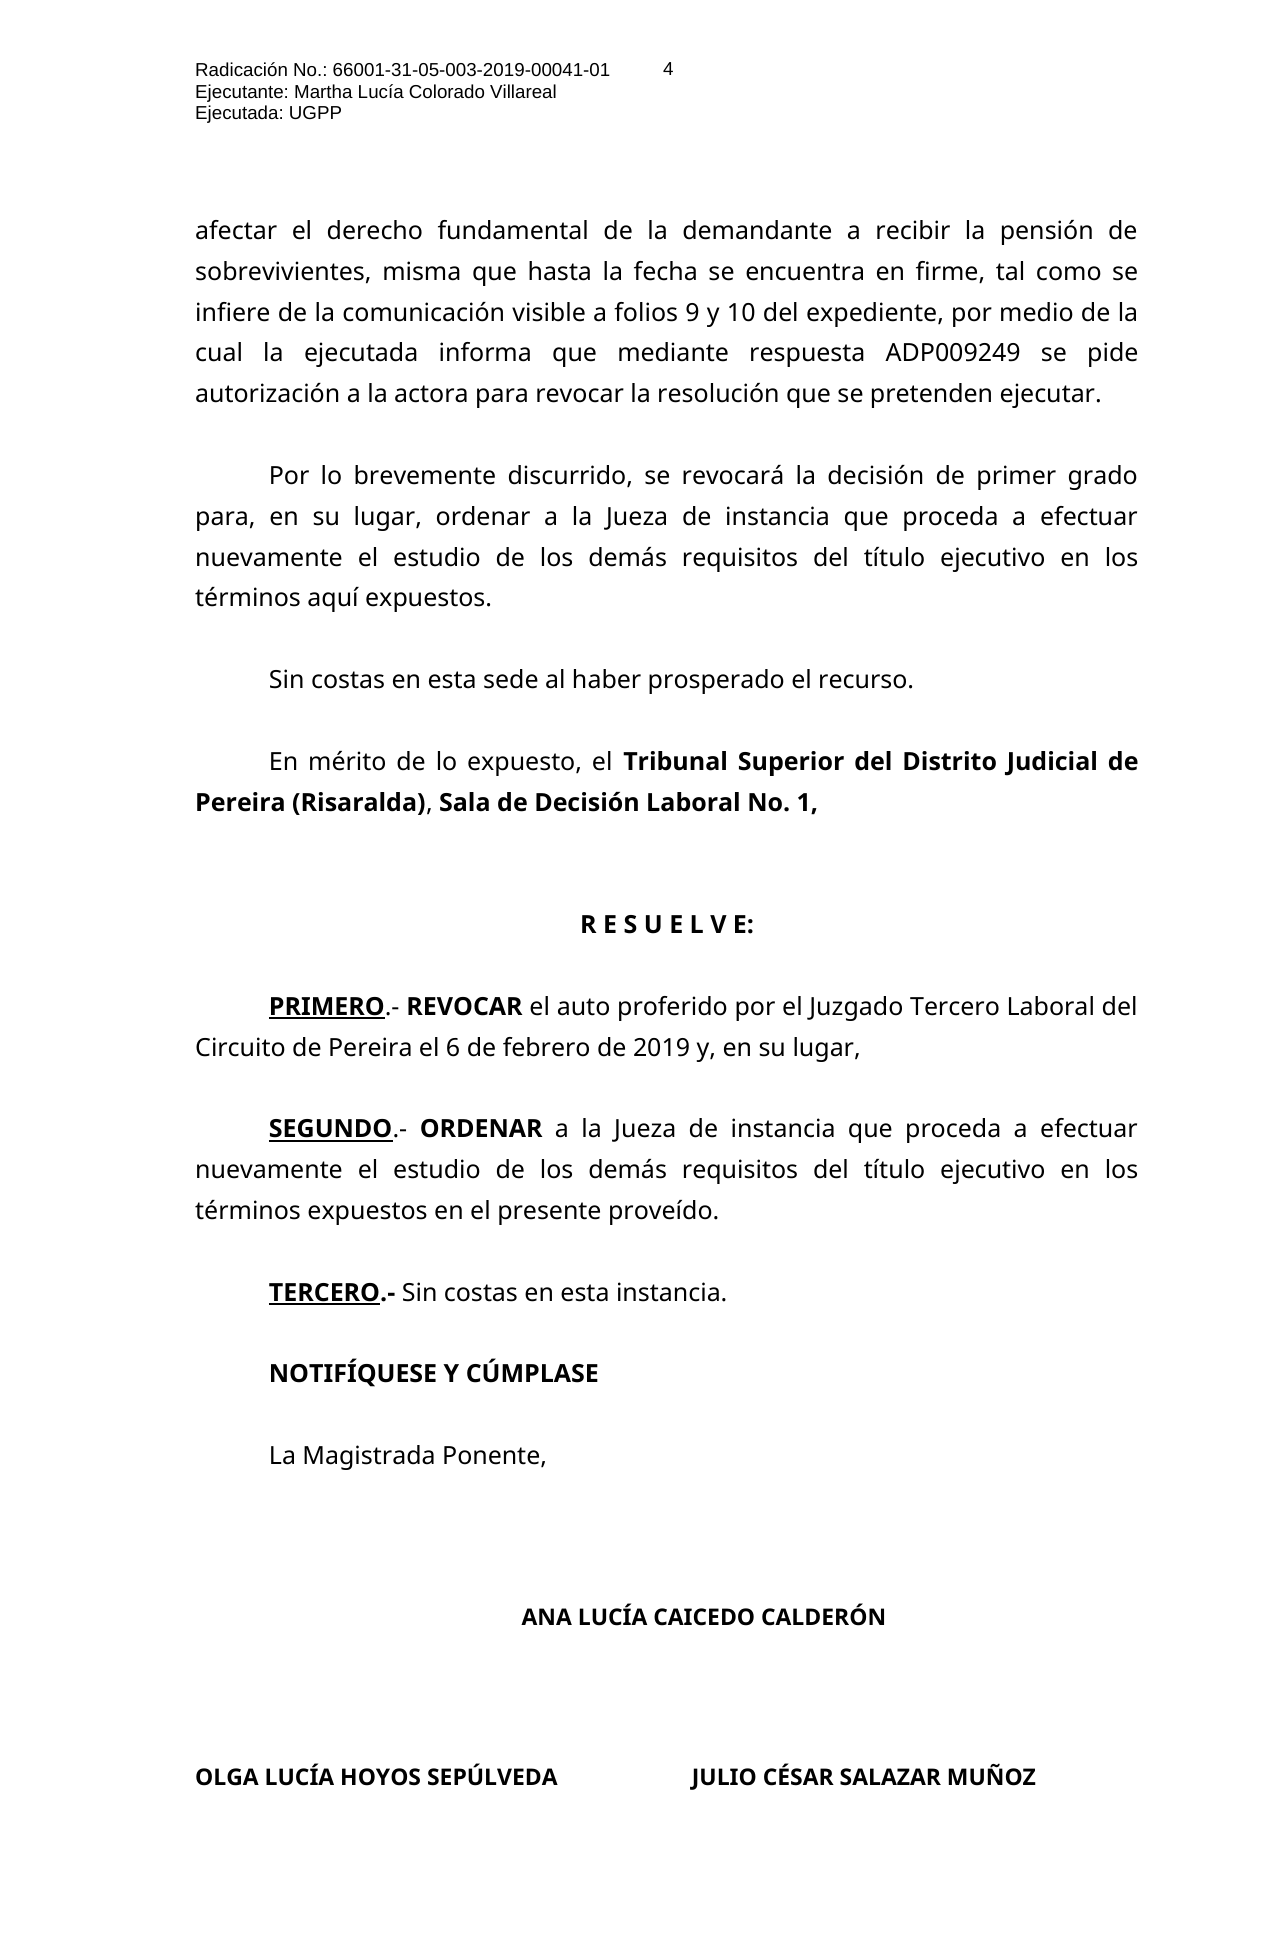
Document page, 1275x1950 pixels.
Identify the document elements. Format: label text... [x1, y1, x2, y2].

text TERCERO.- Sin costas en esta instancia. [195, 1274, 1139, 1308]
text Por lo brevemente discurrido, se revocará la decisión de primer grado para, en su lugar, ordenar a la Jueza de instancia que proceda a efectuar nuevamente el estudio de los demás requisitos del título ejecutivo en los términos aquí expuestos. [195, 458, 1139, 614]
text SEGUNDO.- ORDENAR a la Jueza de instancia que proceda a efectuar nuevamente el estudio de los demás requisitos del título ejecutivo en los términos expuestos en el presente proveído. [195, 1111, 1139, 1227]
text ANA LUCÍA CAICEDO CALDERÓN [195, 1601, 1139, 1632]
text La Magistrada Ponente, [195, 1438, 1139, 1472]
text PRIMERO.- REVOCAR el auto proferido por el Juzgado Tercero Laboral del Circuito de Pereira el 6 de febrero de 2019 y, en su lugar, [195, 988, 1139, 1063]
text NOTIFÍQUESE Y CÚMPLASE [195, 1356, 1139, 1390]
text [195, 213, 1139, 410]
text En mérito de lo expuesto, el Tribunal Superior del Distrito Judicial de Pereira (Risaralda), Sala de Decisión Laboral No. 1, [195, 743, 1139, 818]
text R E S U E L V E: [195, 907, 1139, 941]
text OLGA LUCÍA HOYOS SEPÚLVEDA JULIO CÉSAR SALAZAR MUÑOZ [195, 1761, 1139, 1792]
text Sin costas en esta sede al haber prosperado el recurso. [195, 662, 1139, 696]
